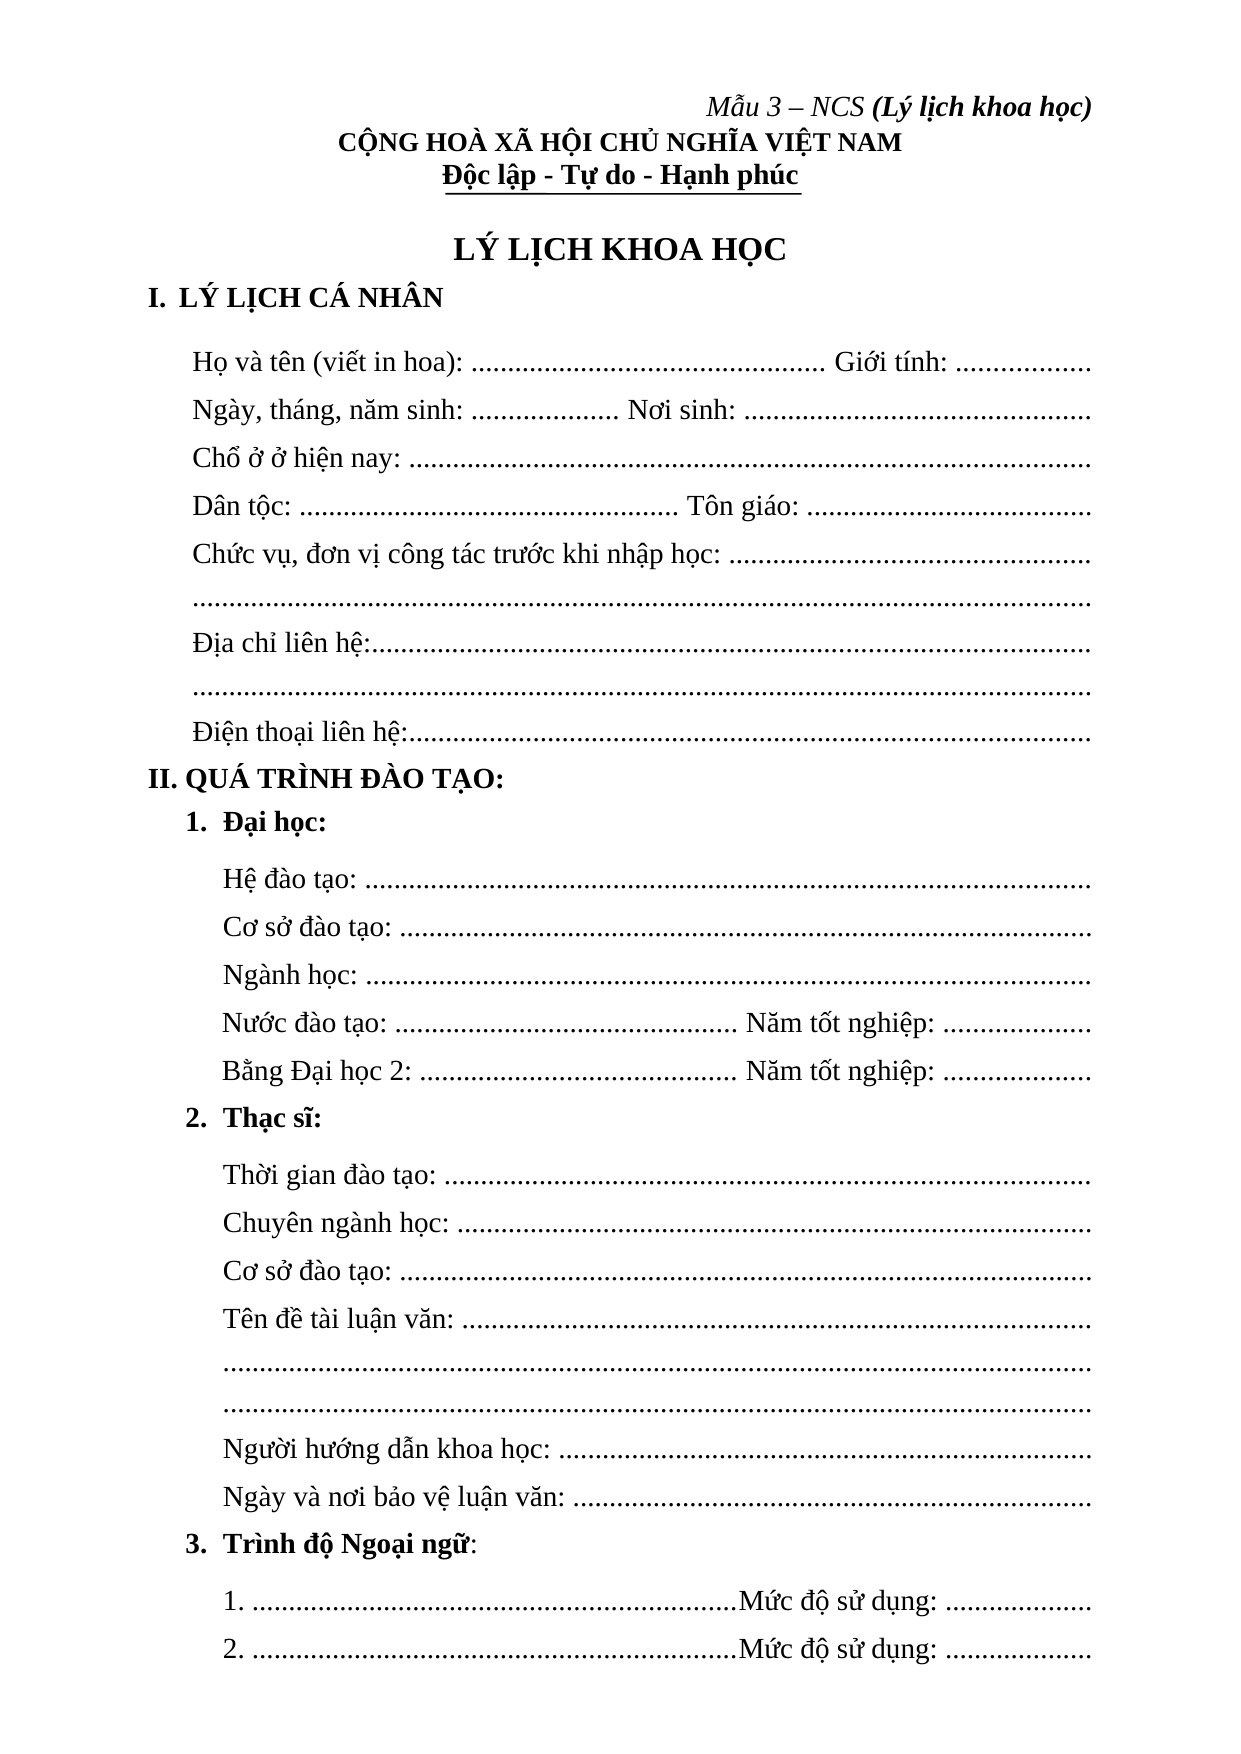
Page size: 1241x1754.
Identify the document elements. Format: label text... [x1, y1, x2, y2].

text Cơ sở đào tạo: [223, 1252, 1092, 1287]
list Thạc sĩ: [185, 1100, 1092, 1134]
text Ngày và nơi bảo vệ luận văn: [223, 1478, 1092, 1514]
text Chổ ở ở hiện nay: [148, 439, 1092, 474]
text Bằng Đại học 2: Năm tốt nghiệp: [148, 1052, 1092, 1088]
text Ngành học: [223, 956, 1092, 992]
text Dân tộc: Tôn giáo: [148, 487, 1092, 522]
list Đại học: [185, 804, 1092, 838]
text Chuyên ngành học: [223, 1204, 1092, 1239]
text Điện thoại liên hệ: [148, 713, 1092, 748]
text LÝ LỊCH KHOA HỌC [148, 229, 1092, 268]
list LÝ LỊCH CÁ NHÂN [148, 280, 1092, 314]
text Họ và tên (viết in hoa): Giới tính: [148, 343, 1092, 378]
text Độc lập - Tự do - Hạnh phúc [148, 157, 1092, 191]
text Nước đào tạo: Năm tốt nghiệp: [148, 1004, 1092, 1040]
text Người hướng dẫn khoa học: [223, 1430, 1092, 1466]
text Cơ sở đào tạo: [223, 908, 1092, 944]
list Trình độ Ngoại ngữ: [185, 1526, 1092, 1560]
text Địa chỉ liên hệ: [148, 624, 1092, 659]
text CỘNG HOÀ XÃ HỘI CHỦ NGHĨA VIỆT NAM [148, 126, 1092, 157]
text Thời gian đào tạo: [223, 1156, 1092, 1192]
text Ngày, tháng, năm sinh: Nơi sinh: [148, 391, 1092, 426]
text 1. Mức độ sử dụng: [223, 1582, 1092, 1618]
text 2. Mức độ sử dụng: [223, 1630, 1092, 1666]
text Tên đề tài luận văn: [223, 1300, 1092, 1335]
text Mẫu 3 – NCS (Lý lịch khoa học) [148, 89, 1092, 122]
text Chức vụ, đơn vị công tác trước khi nhập học: [148, 535, 1092, 570]
text II. QUÁ TRÌNH ĐÀO TẠO: [148, 761, 1092, 794]
text Hệ đào tạo: [223, 861, 1092, 896]
